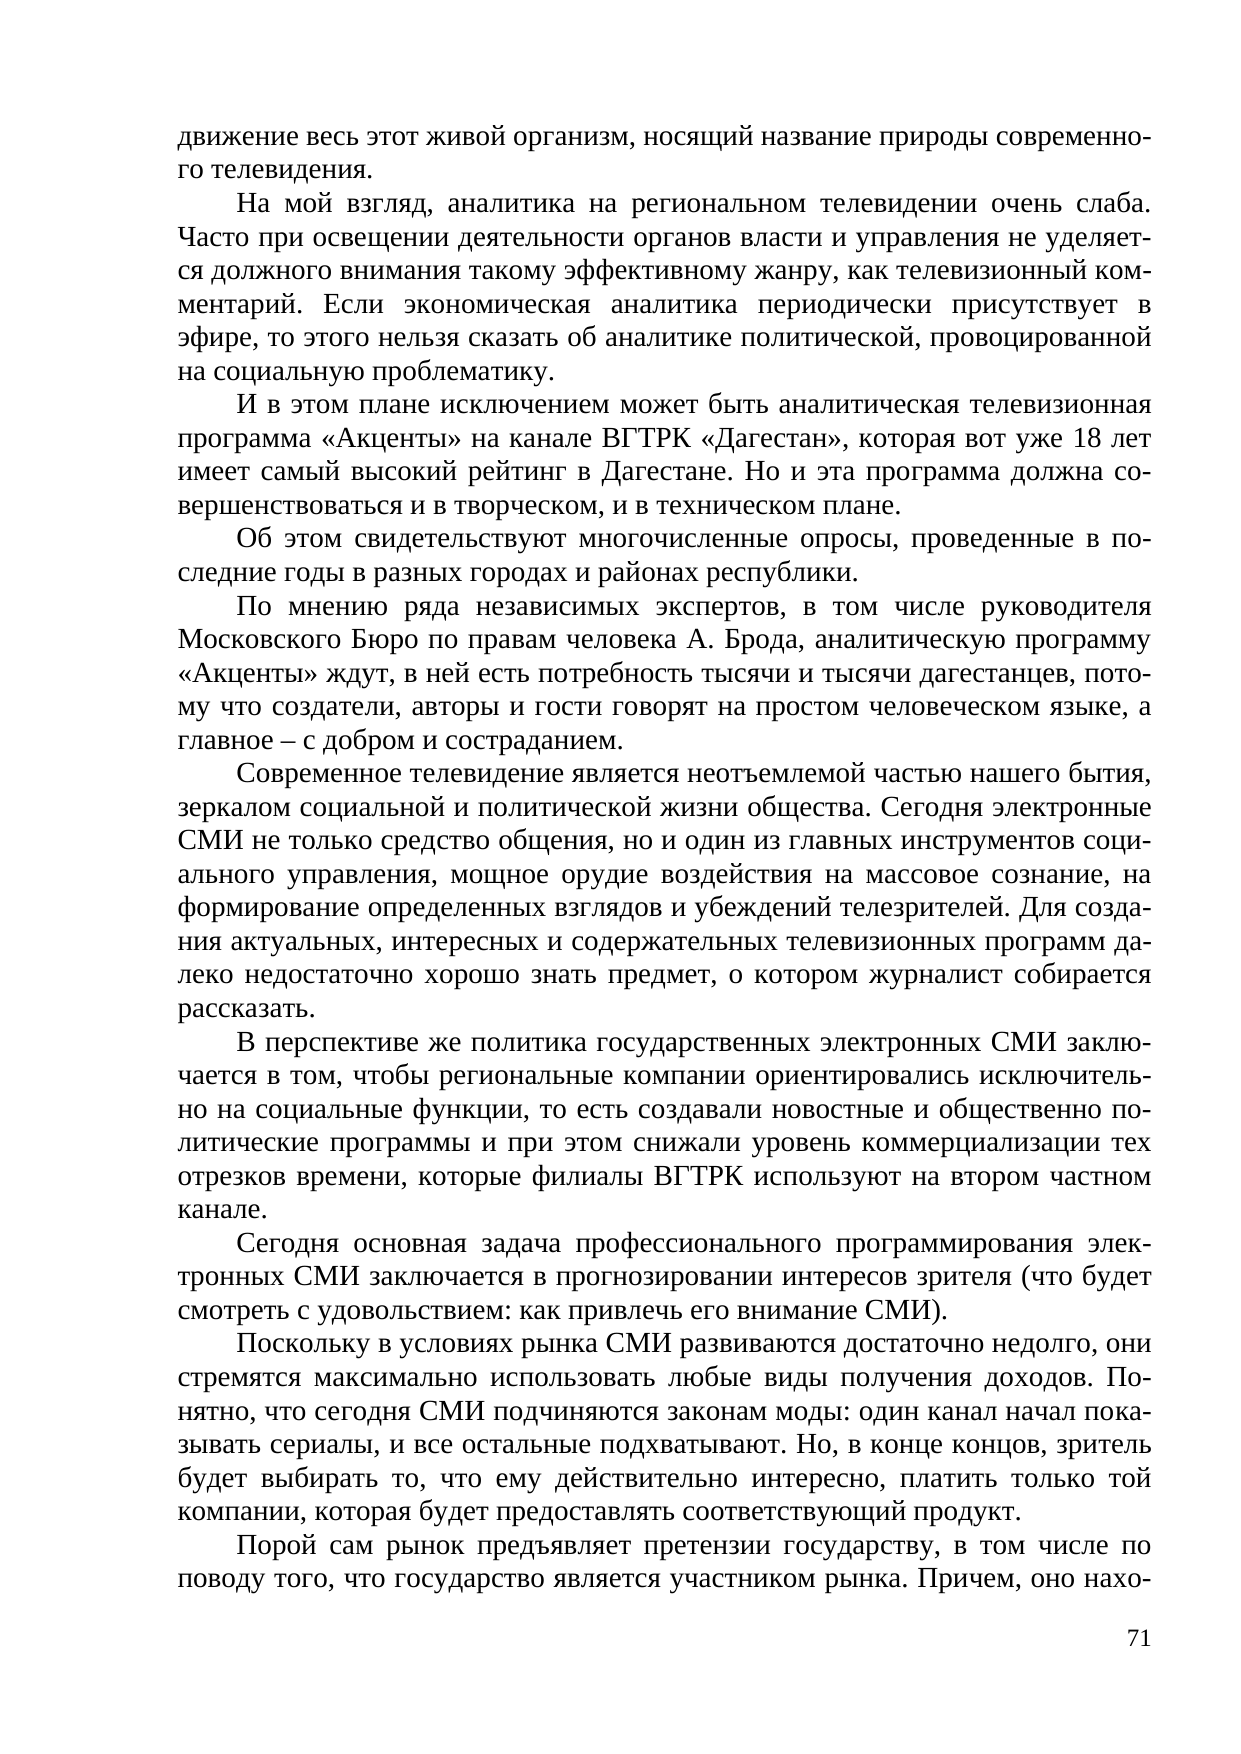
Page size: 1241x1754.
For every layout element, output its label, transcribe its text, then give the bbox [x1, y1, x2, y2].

text Об этом свидетельствуют многочисленные опросы, проведенные в последние годы в разных городах и районах республики. [177, 521, 1152, 588]
text И в этом плане исключением может быть аналитическая телевизионная программа «Акценты» на канале ВГТРК «Дагестан», которая вот уже 18 лет имеет самый высокий рейтинг в Дагестане. Но и эта программа должна совершенствоваться и в творческом, и в техническом плане. [177, 386, 1152, 521]
text В перспективе же политика государственных электронных СМИ заключается в том, чтобы региональные компании ориентировались исключительно на социальные функции, то есть создавали новостные и общественно политические программы и при этом снижали уровень коммерциализации тех отрезков времени, которые филиалы ВГТРК используют на втором частном канале. [177, 1024, 1152, 1225]
text Поскольку в условиях рынка СМИ развиваются достаточно недолго, они стремятся максимально использовать любые виды получения доходов. Понятно, что сегодня СМИ подчиняются законам моды: один канал начал показывать сериалы, и все остальные подхватывают. Но, в конце концов, зритель будет выбирать то, что ему действительно интересно, платить только той компании, которая будет предоставлять соответствующий продукт. [177, 1326, 1152, 1527]
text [177, 118, 1152, 185]
text Современное телевидение является неотъемлемой частью нашего бытия, зеркалом социальной и политической жизни общества. Сегодня электронные СМИ не только средство общения, но и один из главных инструментов социального управления, мощное орудие воздействия на массовое сознание, на формирование определенных взглядов и убеждений телезрителей. Для создания актуальных, интересных и содержательных телевизионных программ далеко недостаточно хорошо знать предмет, о котором журналист собирается рассказать. [177, 755, 1152, 1024]
text На мой взгляд, аналитика на региональном телевидении очень слаба. Часто при освещении деятельности органов власти и управления не уделяется должного внимания такому эффективному жанру, как телевизионный комментарий. Если экономическая аналитика периодически присутствует в эфире, то этого нельзя сказать об аналитике политической, провоцированной на социальную проблематику. [177, 185, 1152, 386]
text Сегодня основная задача профессионального программирования электронных СМИ заключается в прогнозировании интересов зрителя (что будет смотреть с удовольствием: как привлечь его внимание СМИ). [177, 1225, 1152, 1326]
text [177, 1527, 1152, 1594]
text По мнению ряда независимых экспертов, в том числе руководителя Московского Бюро по правам человека А. Брода, аналитическую программу «Акценты» ждут, в ней есть потребность тысячи и тысячи дагестанцев, потому что создатели, авторы и гости говорят на простом человеческом языке, а главное – с добром и состраданием. [177, 588, 1152, 755]
